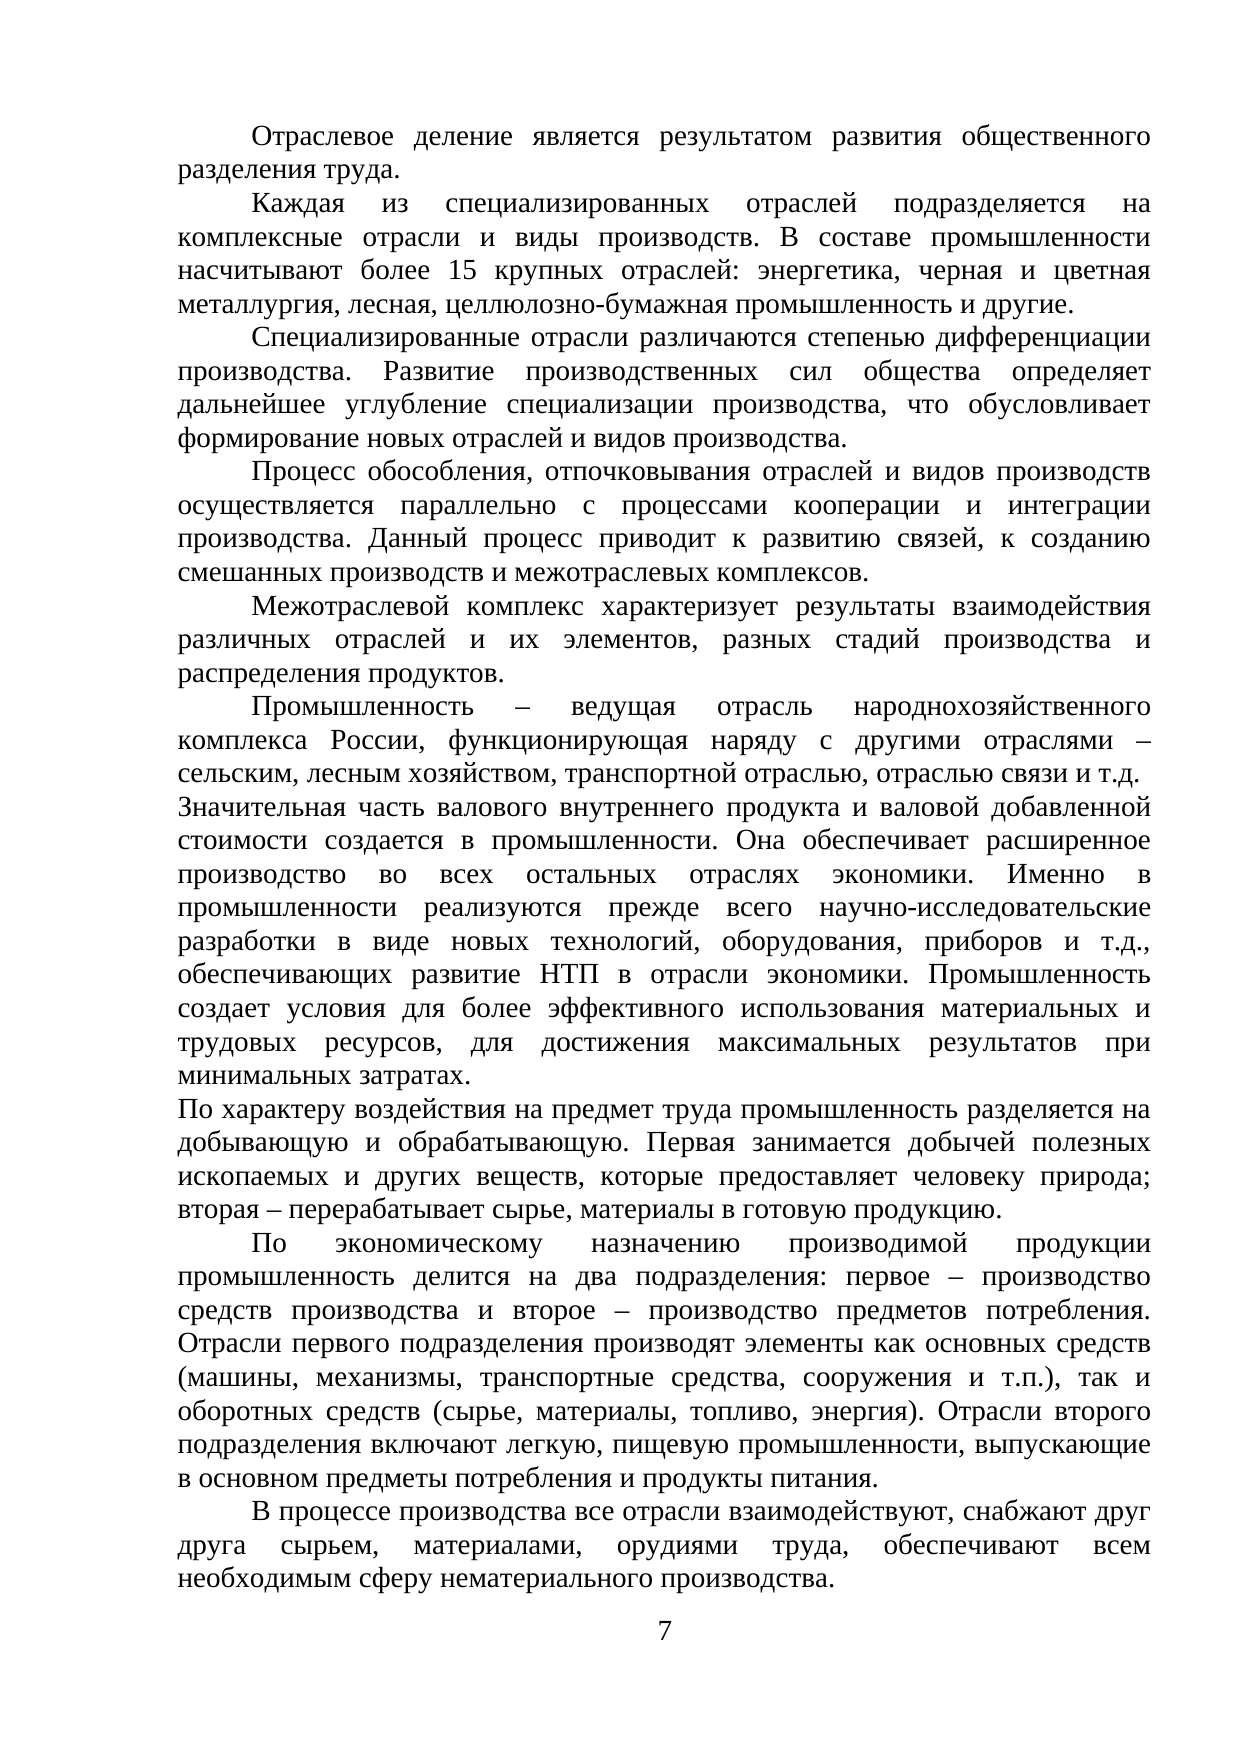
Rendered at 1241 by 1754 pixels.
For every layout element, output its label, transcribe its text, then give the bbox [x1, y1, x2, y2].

text Межотраслевой комплекс характеризует результаты взаимодействия различных отраслей и их элементов, разных стадий производства и распределения продуктов. [177, 588, 1152, 688]
text По экономическому назначению производимой продукции промышленность делится на два подразделения: первое – производство средств производства и второе – производство предметов потребления. Отрасли первого подразделения производят элементы как основных средств (машины, механизмы, транспортные средства, сооружения и т.п.), так и оборотных средств (сырье, материалы, топливо, энергия). Отрасли второго подразделения включают легкую, пищевую промышленности, выпускающие в основном предметы потребления и продукты питания. [177, 1225, 1152, 1493]
text По характеру воздействия на предмет труда промышленность разделяется на добывающую и обрабатывающую. Первая занимается добычей полезных ископаемых и других веществ, которые предоставляет человеку природа; вторая – перерабатывает сырье, материалы в готовую продукцию. [177, 1091, 1152, 1225]
text В процессе производства все отрасли взаимодействуют, снабжают друг друга сырьем, материалами, орудиями труда, обеспечивают всем необходимым сферу нематериального производства. [177, 1493, 1152, 1594]
text Отраслевое деление является результатом развития общественного разделения труда. [177, 118, 1152, 185]
text Значительная часть валового внутреннего продукта и валовой добавленной стоимости создается в промышленности. Она обеспечивает расширенное производство во всех остальных отраслях экономики. Именно в промышленности реализуются прежде всего научно-исследовательские разработки в виде новых технологий, оборудования, приборов и т.д., обеспечивающих развитие НТП в отрасли экономики. Промышленность создает условия для более эффективного использования материальных и трудовых ресурсов, для достижения максимальных результатов при минимальных затратах. [177, 789, 1152, 1091]
text Промышленность – ведущая отрасль народнохозяйственного комплекса России, функционирующая наряду с другими отраслями – сельским, лесным хозяйством, транспортной отраслью, отраслью связи и т.д. [177, 688, 1152, 789]
text Специализированные отрасли различаются степенью дифференциации производства. Развитие производственных сил общества определяет дальнейшее углубление специализации производства, что обусловливает формирование новых отраслей и видов производства. [177, 319, 1152, 453]
text Каждая из специализированных отраслей подразделяется на комплексные отрасли и виды производств. В составе промышленности насчитывают более 15 крупных отраслей: энергетика, черная и цветная металлургия, лесная, целлюлозно-бумажная промышленность и другие. [177, 185, 1152, 319]
text Процесс обособления, отпочковывания отраслей и видов производств осуществляется параллельно с процессами кооперации и интеграции производства. Данный процесс приводит к развитию связей, к созданию смешанных производств и межотраслевых комплексов. [177, 453, 1152, 588]
